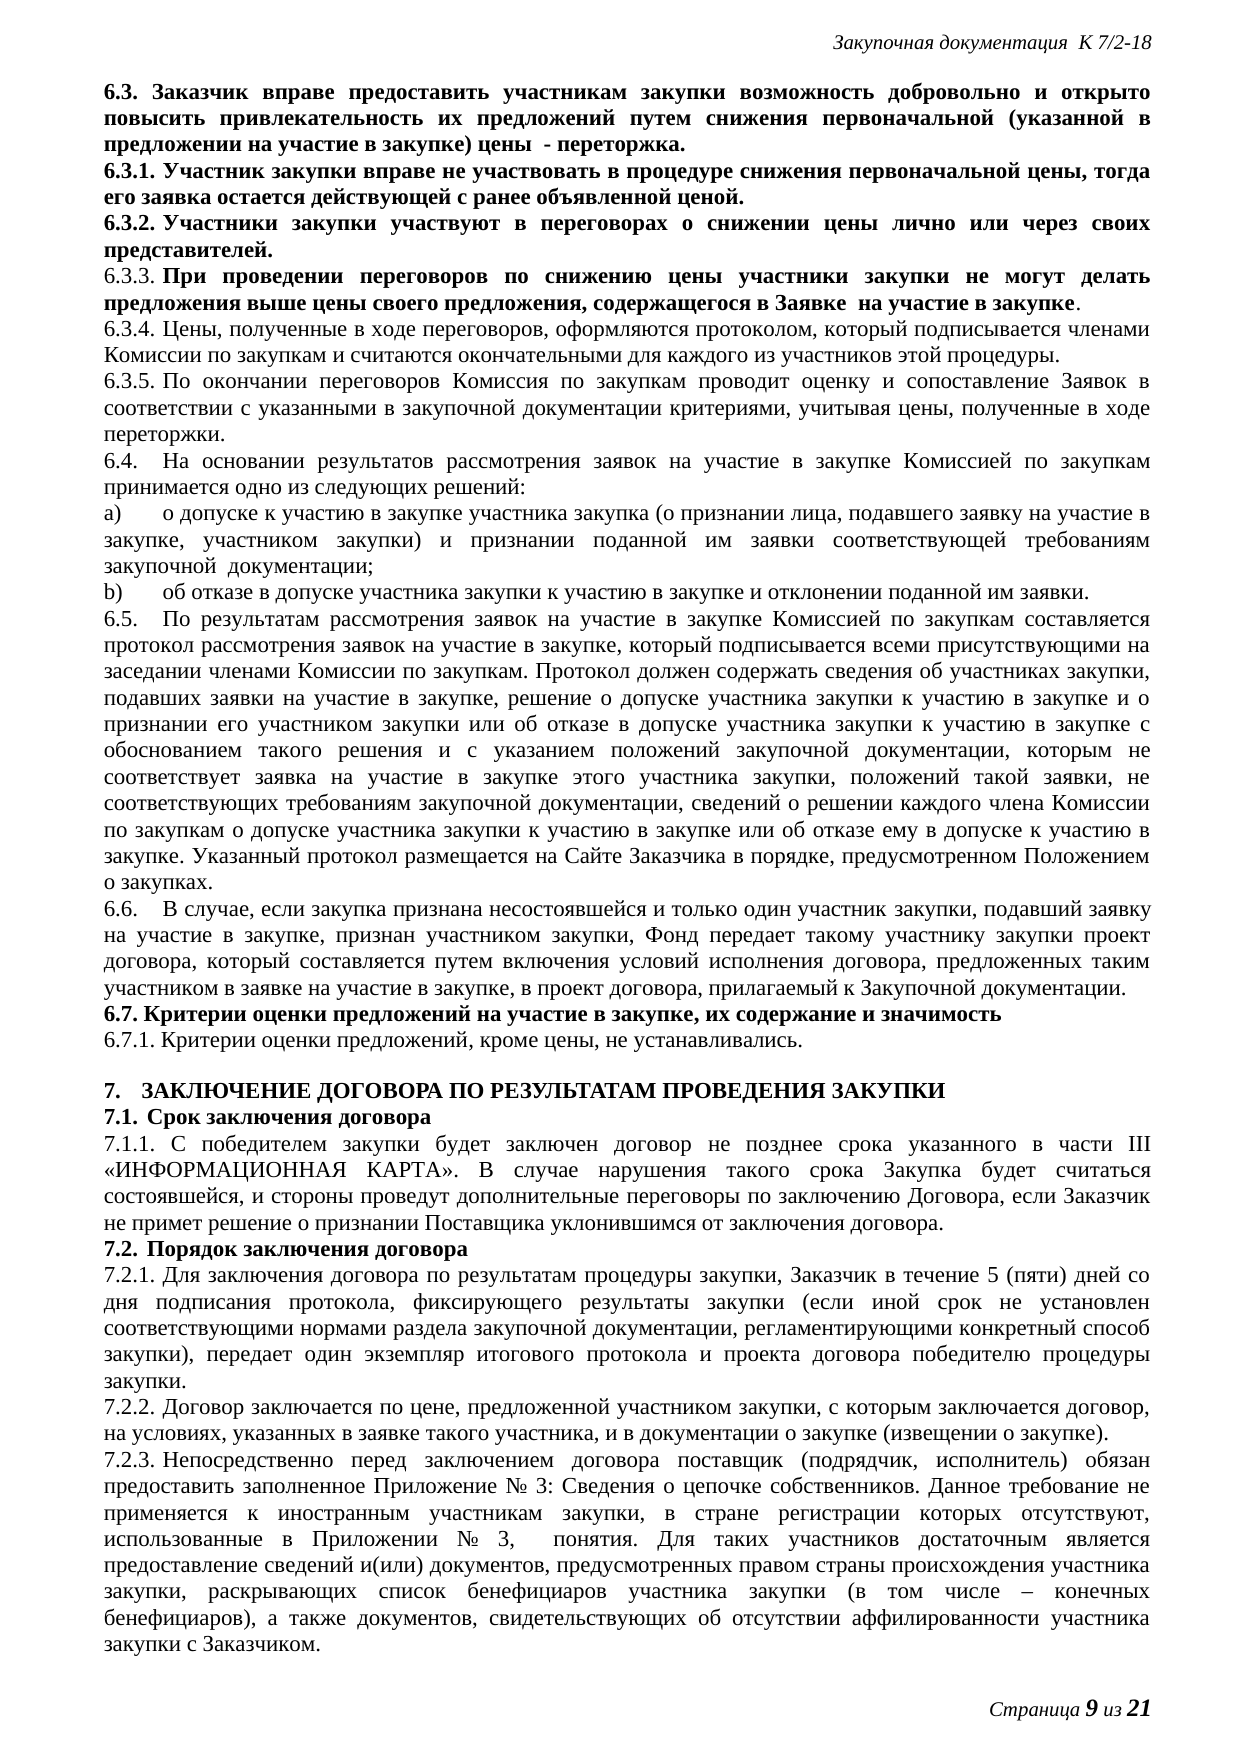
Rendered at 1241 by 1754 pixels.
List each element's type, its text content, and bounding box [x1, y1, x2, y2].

list На основании результатов рассмотрения заявок на участие в закупке Комиссией по закупкам принимается одно из следующих решений: [103, 447, 1152, 499]
list В случае, если закупка признана несостоявшейся и только один участник закупки, подавший заявку на участие в закупке, признан участником закупки, Фонд передает такому участнику закупки проект договора, который составляется путем включения условий исполнения договора, предложенных таким участником в заявке на участие в закупке, в проект договора, прилагаемый к Закупочной документации. [103, 895, 1152, 1000]
list об отказе в допуске участника закупки к участию в закупке и отклонении поданной им заявки. [103, 578, 1152, 605]
subtitle Порядок заключения договора [103, 1235, 1152, 1261]
subtitle Участники закупки участвуют в переговорах о снижении цены лично или через своих представителей. [103, 209, 1152, 262]
subtitle Срок заключения договора [103, 1103, 1152, 1129]
subtitle ЗАКЛЮЧЕНИЕ ДОГОВОРА ПО РЕЗУЛЬТАТАМ ПРОВЕДЕНИЯ ЗАКУПКИ [103, 1077, 1152, 1103]
list Договор заключается по цене, предложенной участником закупки, с которым заключается договор, на условиях, указанных в заявке такого участника, и в документации о закупке (извещении о закупке). [103, 1393, 1152, 1446]
subtitle При проведении переговоров по снижению цены участники закупки не могут делать предложения выше цены своего предложения, содержащегося в Заявке на участие в закупке. [103, 262, 1152, 315]
list о допуске к участию в закупке участника закупка (о признании лица, подавшего заявку на участие в закупке, участником закупки) и признании поданной им заявки соответствующей требованиям закупочной документации; [103, 499, 1152, 578]
list Непосредственно перед заключением договора поставщик (подрядчик, исполнитель) обязан предоставить заполненное Приложение № 3: Сведения о цепочке собственников. Данное требование не применяется к иностранным участникам закупки, в стране регистрации которых отсутствуют, использованные в Приложении № 3, понятия. Для таких участников достаточным является предоставление сведений и(или) документов, предусмотренных правом страны происхождения участника закупки, раскрывающих список бенефициаров участника закупки (в том числе – конечных бенефициаров), а также документов, свидетельствующих об отсутствии аффилированности участника закупки с Заказчиком. [103, 1446, 1152, 1657]
subtitle 6.3. Заказчик вправе предоставить участникам закупки возможность добровольно и открыто повысить привлекательность их предложений путем снижения первоначальной (указанной в предложении на участие в закупке) цены - переторжка. [103, 78, 1152, 157]
subtitle 6.7. Критерии оценки предложений на участие в закупке, их содержание и значимость [103, 1000, 1152, 1026]
subtitle 7.1.1. С победителем закупки будет заключен договор не позднее срока указанного в части III «ИНФОРМАЦИОННАЯ КАРТА». В случае нарушения такого срока Закупка будет считаться состоявшейся, и стороны проведут дополнительные переговоры по заключению Договора, если Заказчик не примет решение о признании Поставщика уклонившимся от заключения договора. [103, 1129, 1152, 1235]
subtitle 6.7.1. Критерии оценки предложений, кроме цены, не устанавливались. [103, 1026, 1152, 1053]
list По результатам рассмотрения заявок на участие в закупке Комиссией по закупкам составляется протокол рассмотрения заявок на участие в закупке, который подписывается всеми присутствующими на заседании членами Комиссии по закупкам. Протокол должен содержать сведения об участниках закупки, подавших заявки на участие в закупке, решение о допуске участника закупки к участию в закупке и о признании его участником закупки или об отказе в допуске участника закупки к участию в закупке с обоснованием такого решения и с указанием положений закупочной документации, которым не соответствует заявка на участие в закупке этого участника закупки, положений такой заявки, не соответствующих требованиям закупочной документации, сведений о решении каждого члена Комиссии по закупкам о допуске участника закупки к участию в закупке или об отказе ему в допуске к участию в закупке. Указанный протокол размещается на Сайте Заказчика в порядке, предусмотренном Положением о закупках. [103, 605, 1152, 895]
subtitle По окончании переговоров Комиссия по закупкам проводит оценку и сопоставление Заявок в соответствии с указанными в закупочной документации критериями, учитывая цены, полученные в ходе переторжки. [103, 368, 1152, 447]
list Для заключения договора по результатам процедуры закупки, Заказчик в течение 5 (пяти) дней со дня подписания протокола, фиксирующего результаты закупки (если иной срок не установлен соответствующими нормами раздела закупочной документации, регламентирующими конкретный способ закупки), передает один экземпляр итогового протокола и проекта договора победителю процедуры закупки. [103, 1261, 1152, 1393]
subtitle Цены, полученные в ходе переговоров, оформляются протоколом, который подписывается членами Комиссии по закупкам и считаются окончательными для каждого из участников этой процедуры. [103, 315, 1152, 368]
subtitle Участник закупки вправе не участвовать в процедуре снижения первоначальной цены, тогда его заявка остается действующей с ранее объявленной ценой. [103, 157, 1152, 209]
